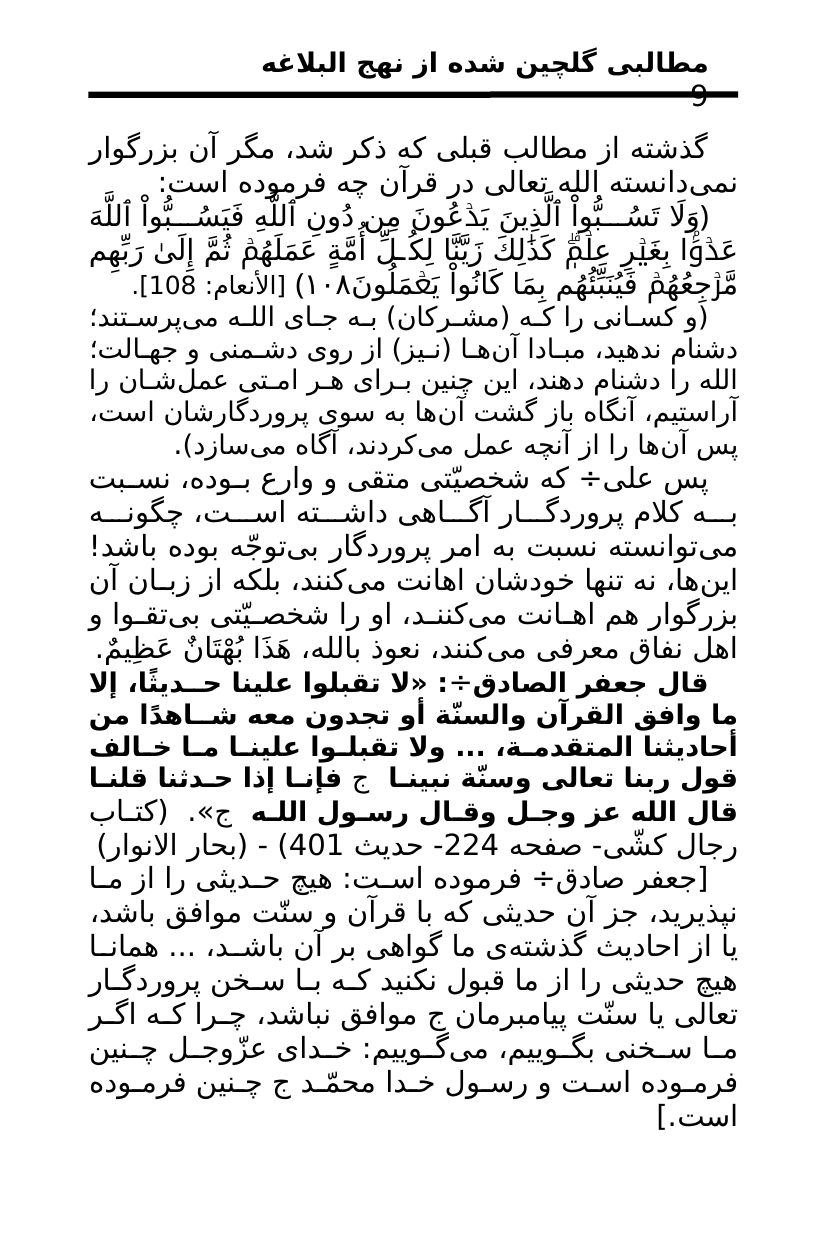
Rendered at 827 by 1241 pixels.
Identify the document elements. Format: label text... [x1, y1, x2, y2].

text (و کسانی را که (مشرکان) به جای الله می‌پرستند؛ دشنام ندهید، مبادا آن‌ها (نیز) از روی دشمنی و جهالت؛ الله را دشنام دهند، این چنین برای هر امتی عمل‌شان را آراستیم، آنگاه باز گشت آن‌ها به سوی پروردگارشان است، پس آن‌ها را از آنچه عمل می‌کردند، آگاه می‌سازد). [89, 301, 738, 462]
text قال جعفر الصادق÷: «لا تقبلوا علينا حديثًا، إلا ما وافق القرآن والسنّة أو تجدون معه شاهدًا من أحاديثنا المتقدمة، ... ولا تقبلوا علينا ما خالف قول ربنا تعالى وسنّة نبينا ج فإنا إذا حدثنا قلنا قال الله عز وجل وقال رسول الله ج». (کتاب رجال کشّی- صفحه 224- حدیث 401) - (بحار الانوار) [89, 665, 738, 862]
text [جعفر صادق÷ فرموده است: هیچ حدیثی را از ما نپذیرید، جز آن حدیثی که با قرآن و سنّت موافق باشد، یا از احادیث گذشته‌ی ما گواهی بر آن باشد، ... همانا هیچ حدیثی را از ما قبول نکنید که با سخن پروردگار تعالی یا سنّت پیامبرمان ج موافق نباشد، چرا که اگر ما سخنی بگوییم، می‌گوییم: خدای عزّوجل چنین فرموده است و رسول خدا محمّد ج چنین فرموده است.] [89, 862, 738, 1133]
text گذشته از مطالب قبلی که ذکر شد، مگر آن بزرگوار نمی‌دانسته الله تعالی در قرآن چه فرموده است: [89, 132, 738, 199]
text ﴿وَلَا تَسُبُّواْ ٱلَّذِينَ يَدۡعُونَ مِن دُونِ ٱللَّهِ فَيَسُبُّواْ ٱللَّهَ عَدۡوَۢا بِغَيۡرِ عِلۡمٖۗ كَذَٰلِكَ زَيَّنَّا لِكُلِّ أُمَّةٍ عَمَلَهُمۡ ثُمَّ إِلَىٰ رَبِّهِم مَّرۡجِعُهُمۡ فَيُنَبِّئُهُم بِمَا كَانُواْ يَعۡمَلُونَ١٠٨﴾ [الأنعام: 108]. [89, 199, 738, 301]
text پس علی‌÷ که شخصیّتی متقی و وارع بوده، نسبت به کلام پروردگار آگاهی داشته است، چگونه می‌توانسته نسبت به امر پروردگار بی‌توجّه بوده باشد! این‌ها، نه تنها خودشان اهانت می‌کنند، بلکه از زبان آن بزرگوار هم اهانت می‌کنند، او را شخصیّتی بی‌تقوا و اهل نفاق معرفی می‌کنند، نعوذ بالله، هَذَا بُهْتَانٌ عَظِيمٌ. [89, 462, 738, 665]
